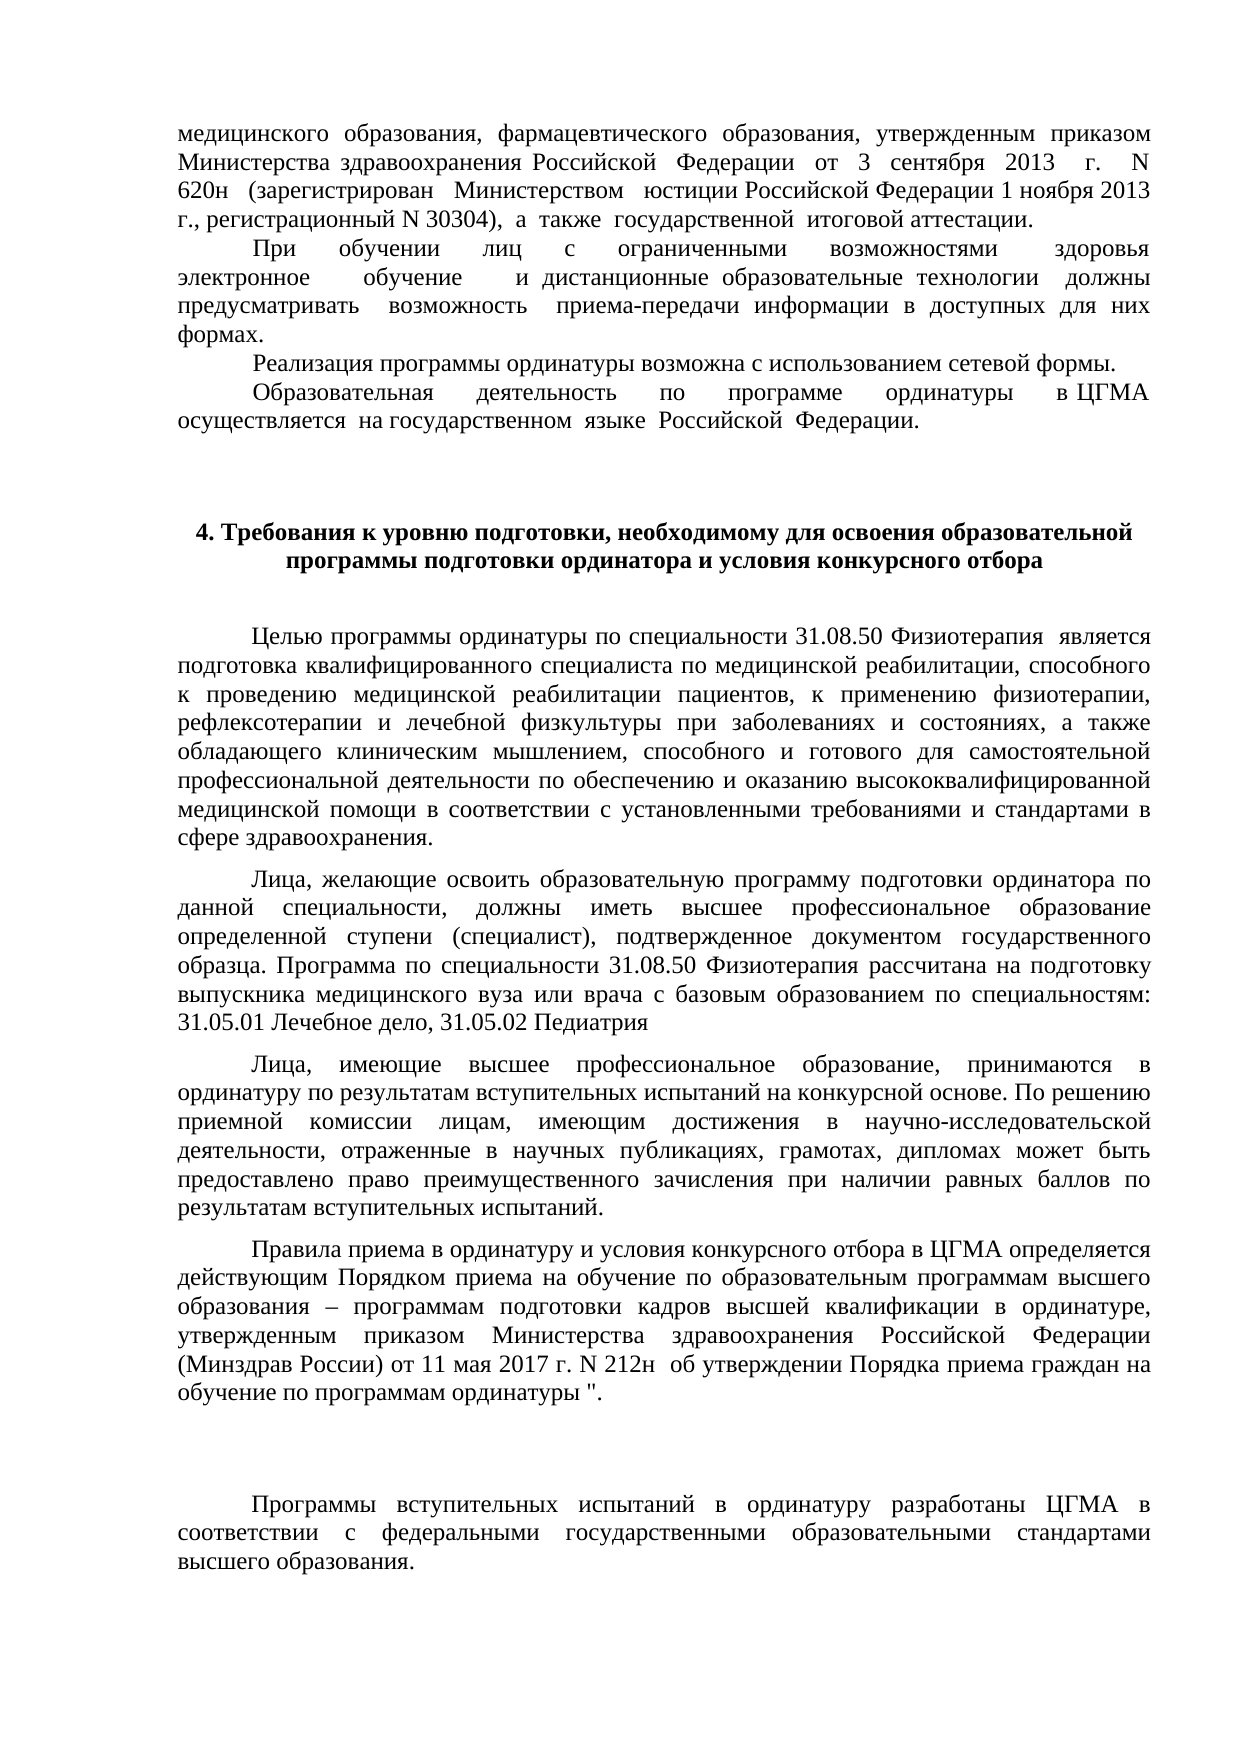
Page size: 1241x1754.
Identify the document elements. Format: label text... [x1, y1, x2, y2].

text Образовательная деятельность по программе ординатуры в ЦГМА осуществляется на государственном языке Российской Федерации. [177, 377, 1152, 434]
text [177, 118, 1152, 233]
text Реализация программы ординатуры возможна с использованием сетевой формы. [177, 348, 1152, 377]
text 4. Требования к уровню подготовки, необходимому для освоения образовательной программы подготовки ординатора и условия конкурсного отбора [177, 517, 1152, 574]
text Программы вступительных испытаний в ординатуру разработаны ЦГМА в соответствии с федеральными государственными образовательными стандартами высшего образования. [177, 1489, 1152, 1575]
text При обучении лиц с ограниченными возможностями здоровья электронное обучение и дистанционные образовательные технологии должны предусматривать возможность приема-передачи информации в доступных для них формах. [177, 233, 1152, 348]
text Правила приема в ординатуру и условия конкурсного отбора в ЦГМА определяется действующим Порядком приема на обучение по образовательным программам высшего образования – программам подготовки кадров высшей квалификации в ординатуре, утвержденным приказом Министерства здравоохранения Российской Федерации (Минздрав России) от 11 мая 2017 г. N 212н об утверждении Порядка приема граждан на обучение по программам ординатуры ". [177, 1234, 1152, 1406]
text Лица, имеющие высшее профессиональное образование, принимаются в ординатуру по результатам вступительных испытаний на конкурсной основе. По решению приемной комиссии лицам, имеющим достижения в научно-исследовательской деятельности, отраженные в научных публикациях, грамотах, дипломах может быть предоставлено право преимущественного зачисления при наличии равных баллов по результатам вступительных испытаний. [177, 1049, 1152, 1221]
text Целью программы ординатуры по специальности 31.08.50 Физиотерапия является подготовка квалифицированного специалиста по медицинской реабилитации, способного к проведению медицинской реабилитации пациентов, к применению физиотерапии, рефлексотерапии и лечебной физкультуры при заболеваниях и состояниях, а также обладающего клиническим мышлением, способного и готового для самостоятельной профессиональной деятельности по обеспечению и оказанию высококвалифицированной медицинской помощи в соответствии с установленными требованиями и стандартами в сфере здравоохранения. [177, 621, 1152, 851]
text Лица, желающие освоить образовательную программу подготовки ординатора по данной специальности, должны иметь высшее профессиональное образование определенной ступени (специалист), подтвержденное документом государственного образца. Программа по специальности 31.08.50 Физиотерапия рассчитана на подготовку выпускника медицинского вуза или врача с базовым образованием по специальностям: 31.05.01 Лечебное дело, 31.05.02 Педиатрия [177, 864, 1152, 1036]
